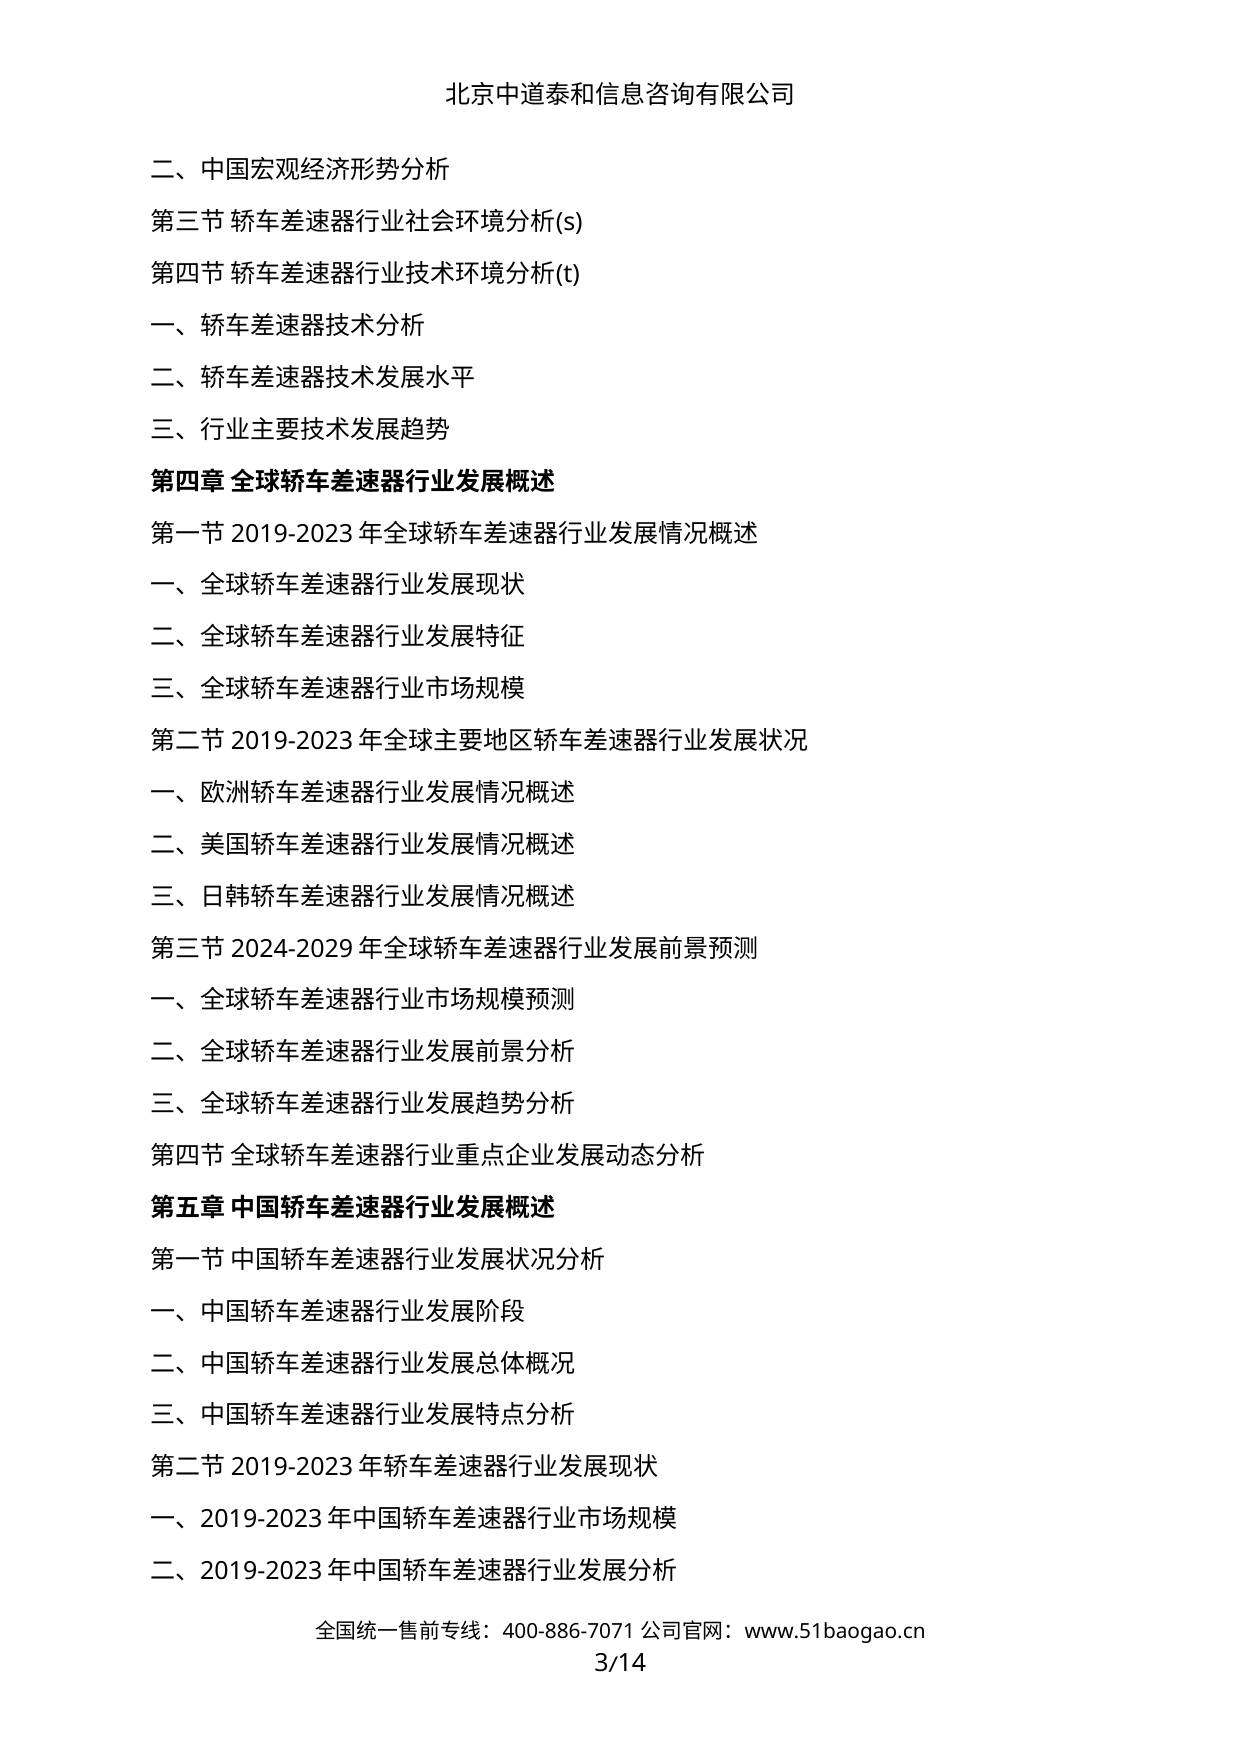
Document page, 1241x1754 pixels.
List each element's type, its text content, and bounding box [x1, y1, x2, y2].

text 第二节 2019-2023年全球主要地区轿车差速器行业发展状况 [150, 721, 1090, 757]
text 三、日韩轿车差速器行业发展情况概述 [150, 876, 1090, 912]
text 三、行业主要技术发展趋势 [150, 409, 1090, 446]
text 第二节 2019-2023年轿车差速器行业发展现状 [150, 1447, 1090, 1483]
text 第四节 轿车差速器行业技术环境分析(t) [150, 254, 1090, 290]
text 第三节 轿车差速器行业社会环境分析(s) [150, 202, 1090, 238]
text 二、中国宏观经济形势分析 [150, 150, 1090, 186]
text 二、美国轿车差速器行业发展情况概述 [150, 824, 1090, 861]
text 二、全球轿车差速器行业发展特征 [150, 617, 1090, 653]
text 第四节 全球轿车差速器行业重点企业发展动态分析 [150, 1136, 1090, 1172]
text 二、轿车差速器技术发展水平 [150, 357, 1090, 394]
text 三、全球轿车差速器行业市场规模 [150, 669, 1090, 705]
text 一、欧洲轿车差速器行业发展情况概述 [150, 772, 1090, 809]
text 一、全球轿车差速器行业发展现状 [150, 565, 1090, 601]
text 第三节 2024-2029年全球轿车差速器行业发展前景预测 [150, 928, 1090, 964]
text 第四章 全球轿车差速器行业发展概述 [150, 461, 1090, 497]
text 一、中国轿车差速器行业发展阶段 [150, 1291, 1090, 1327]
text 第一节 中国轿车差速器行业发展状况分析 [150, 1239, 1090, 1276]
text 三、全球轿车差速器行业发展趋势分析 [150, 1084, 1090, 1120]
text 三、中国轿车差速器行业发展特点分析 [150, 1395, 1090, 1431]
text 二、全球轿车差速器行业发展前景分析 [150, 1032, 1090, 1068]
text 一、2019-2023年中国轿车差速器行业市场规模 [150, 1499, 1090, 1535]
text 一、轿车差速器技术分析 [150, 306, 1090, 342]
text 第一节 2019-2023年全球轿车差速器行业发展情况概述 [150, 513, 1090, 549]
text 第五章 中国轿车差速器行业发展概述 [150, 1187, 1090, 1224]
text 二、2019-2023年中国轿车差速器行业发展分析 [150, 1551, 1090, 1587]
text 二、中国轿车差速器行业发展总体概况 [150, 1343, 1090, 1379]
text 一、全球轿车差速器行业市场规模预测 [150, 980, 1090, 1016]
